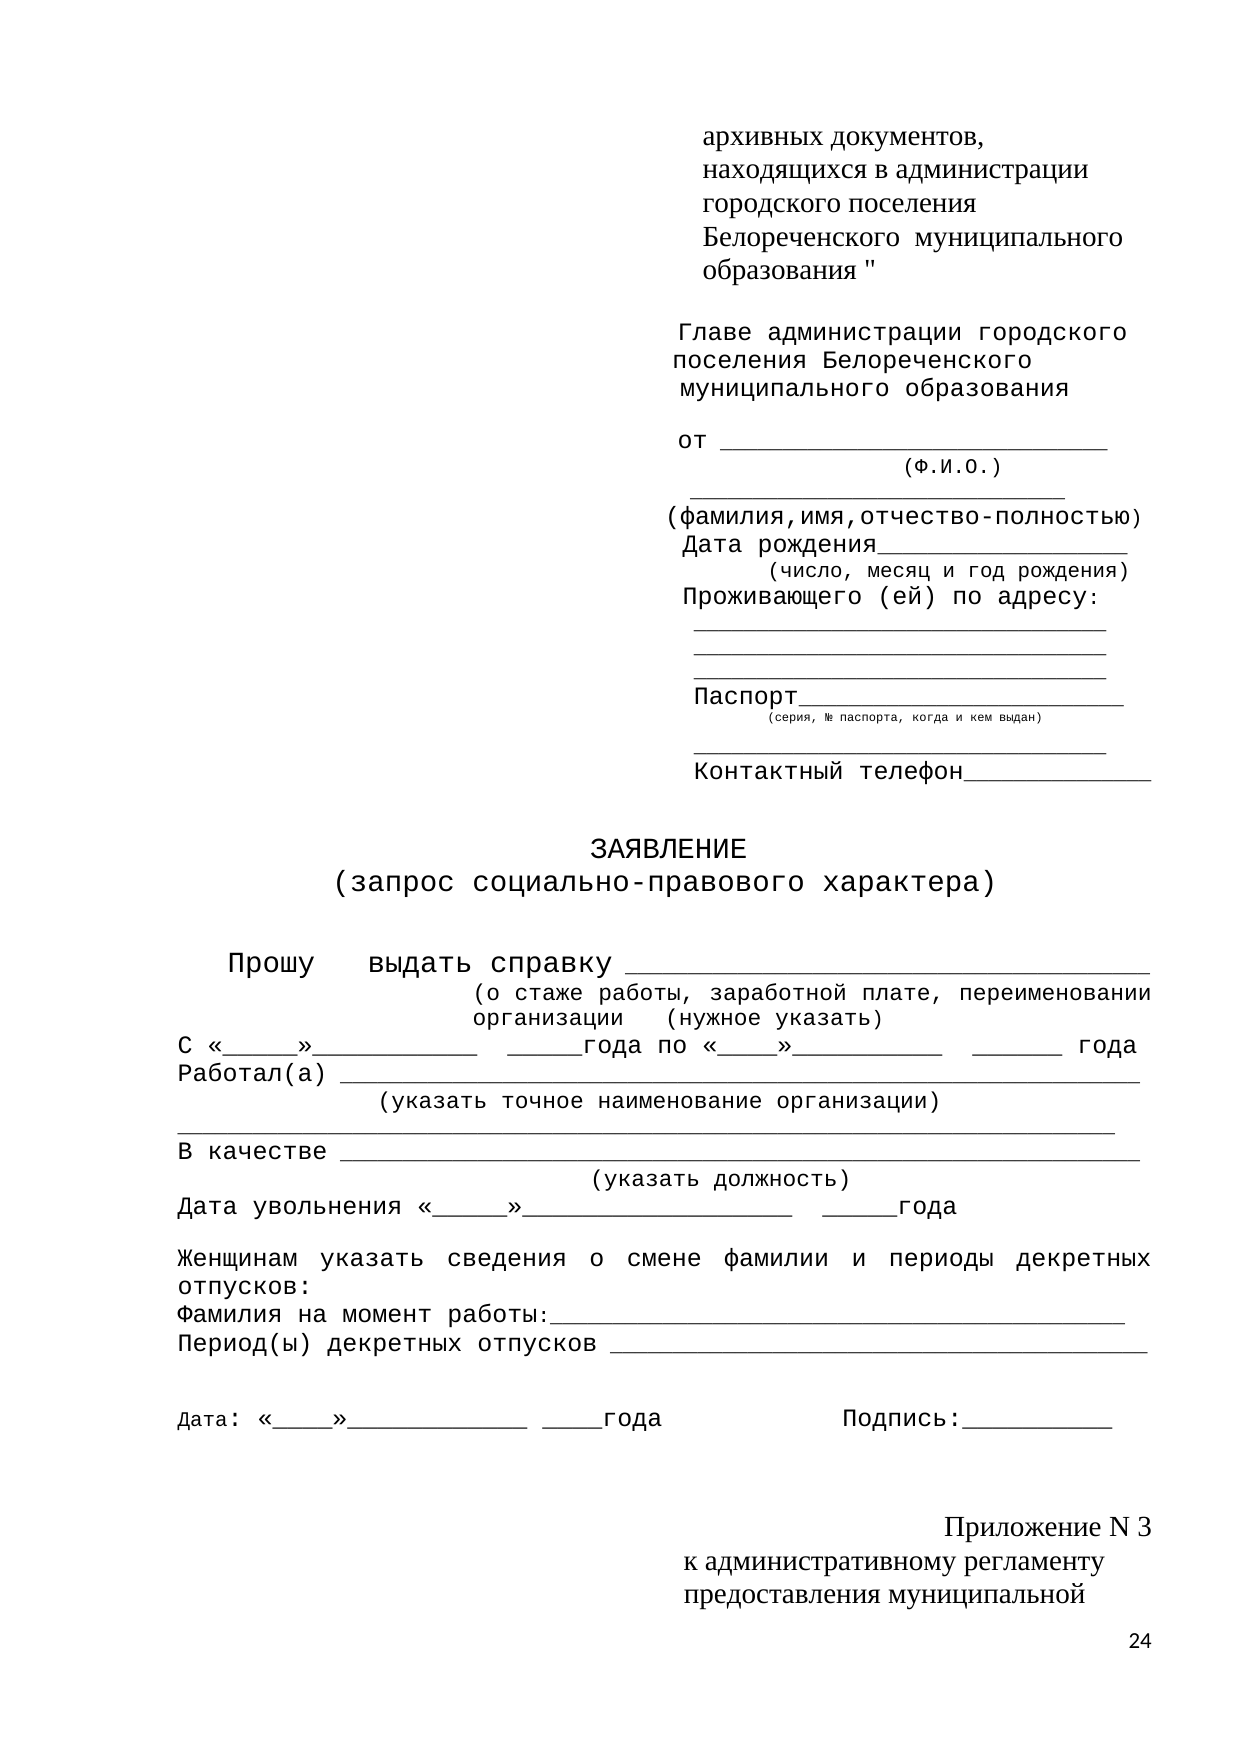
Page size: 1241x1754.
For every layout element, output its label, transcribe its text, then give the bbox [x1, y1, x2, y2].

text Дата: «____»____________ ____года Подпись:__________ [177, 1406, 1152, 1434]
text _________________________________ [177, 612, 1152, 636]
text ___________________________________________________________________________ [177, 1115, 1152, 1139]
text (Ф.И.О.) [177, 456, 1152, 480]
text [683, 1577, 1152, 1610]
text _________________________________ [177, 659, 1152, 683]
text (число, месяц и год рождения) [177, 560, 1152, 584]
text Дата рождения____________________ [177, 532, 1152, 560]
text ______________________________ [177, 480, 1152, 504]
text Период(ы) декретных отпусков ___________________________________________ [177, 1330, 1152, 1358]
text В качестве ________________________________________________________________ [177, 1139, 1152, 1167]
text Дата увольнения «_____»__________________ _____года [177, 1193, 1152, 1222]
text (серия, № паспорта, когда и кем выдан) [177, 712, 1152, 735]
text Паспорт__________________________ [177, 683, 1152, 712]
text Контактный телефон_______________ [177, 759, 1152, 811]
text Женщинам указать сведения о смене фамилии и периоды декретных отпусков: [177, 1245, 1152, 1302]
text поселения Белореченского [177, 348, 1152, 376]
text (запрос социально-правового характера) [177, 867, 1152, 901]
text (указать должность) [177, 1167, 1152, 1193]
text Фамилия на момент работы:______________________________________________ [177, 1302, 1152, 1330]
text Проживающего (ей) по адресу: [177, 584, 1152, 612]
text Главе администрации городского [177, 319, 1152, 348]
text (о стаже работы, заработной плате, переименовании организации (нужное указать) [472, 981, 1152, 1033]
text Работал(а) ________________________________________________________________ [177, 1061, 1152, 1089]
text ЗАЯВЛЕНИЕ [177, 834, 1152, 867]
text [702, 118, 1152, 286]
text _________________________________ [177, 636, 1152, 659]
text _________________________________ [177, 735, 1152, 759]
text муниципального образования [177, 376, 1152, 404]
text к административному регламенту [177, 1543, 1152, 1577]
text (указать точное наименование организации) [177, 1089, 1152, 1115]
text С «_____»___________ _____года по «____»__________ ______ года [177, 1033, 1152, 1061]
text от _______________________________ [177, 428, 1152, 456]
text Приложение N 3 [177, 1509, 1152, 1543]
text Прошу выдать справку __________________________________________ [177, 948, 1152, 981]
text (фамилия,имя,отчество-полностью) [177, 504, 1152, 532]
